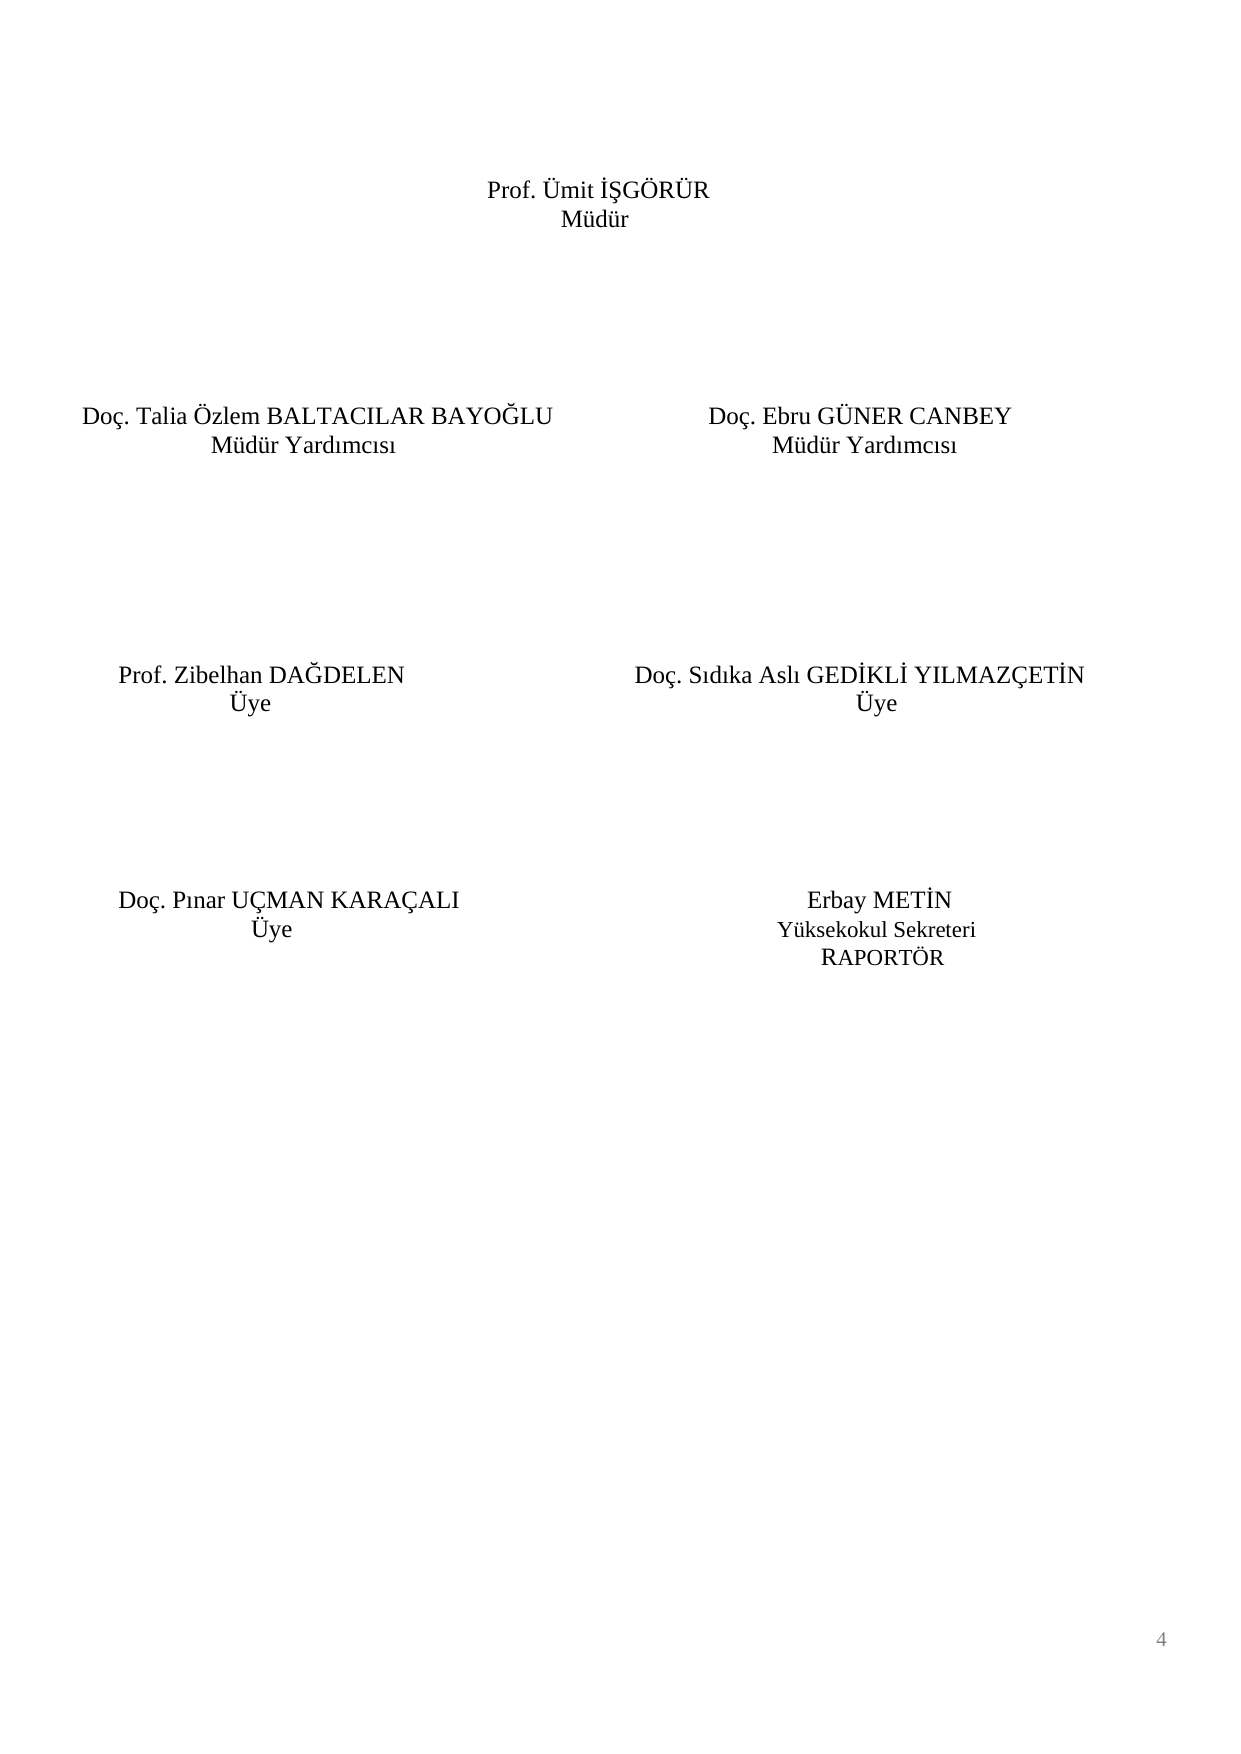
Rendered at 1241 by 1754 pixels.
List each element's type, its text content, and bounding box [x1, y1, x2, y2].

text Üye Üye [118, 688, 1167, 717]
text Doç. Pınar UÇMAN KARAÇALI Erbay METİN [44, 885, 1167, 914]
text Prof. Ümit İŞGÖRÜR Müdür [413, 176, 1167, 233]
text Üye Yüksekokul Sekreteri [44, 914, 1167, 942]
text Prof. Zibelhan DAĞDELEN Doç. Sıdıka Aslı GEDİKLİ YILMAZÇETİN [44, 660, 1167, 688]
text RAPORTÖR [44, 942, 1167, 971]
text Müdür Yardımcısı Müdür Yardımcısı [44, 430, 1167, 458]
text Doç. Talia Özlem BALTACILAR BAYOĞLU Doç. Ebru GÜNER CANBEY [44, 401, 1167, 430]
